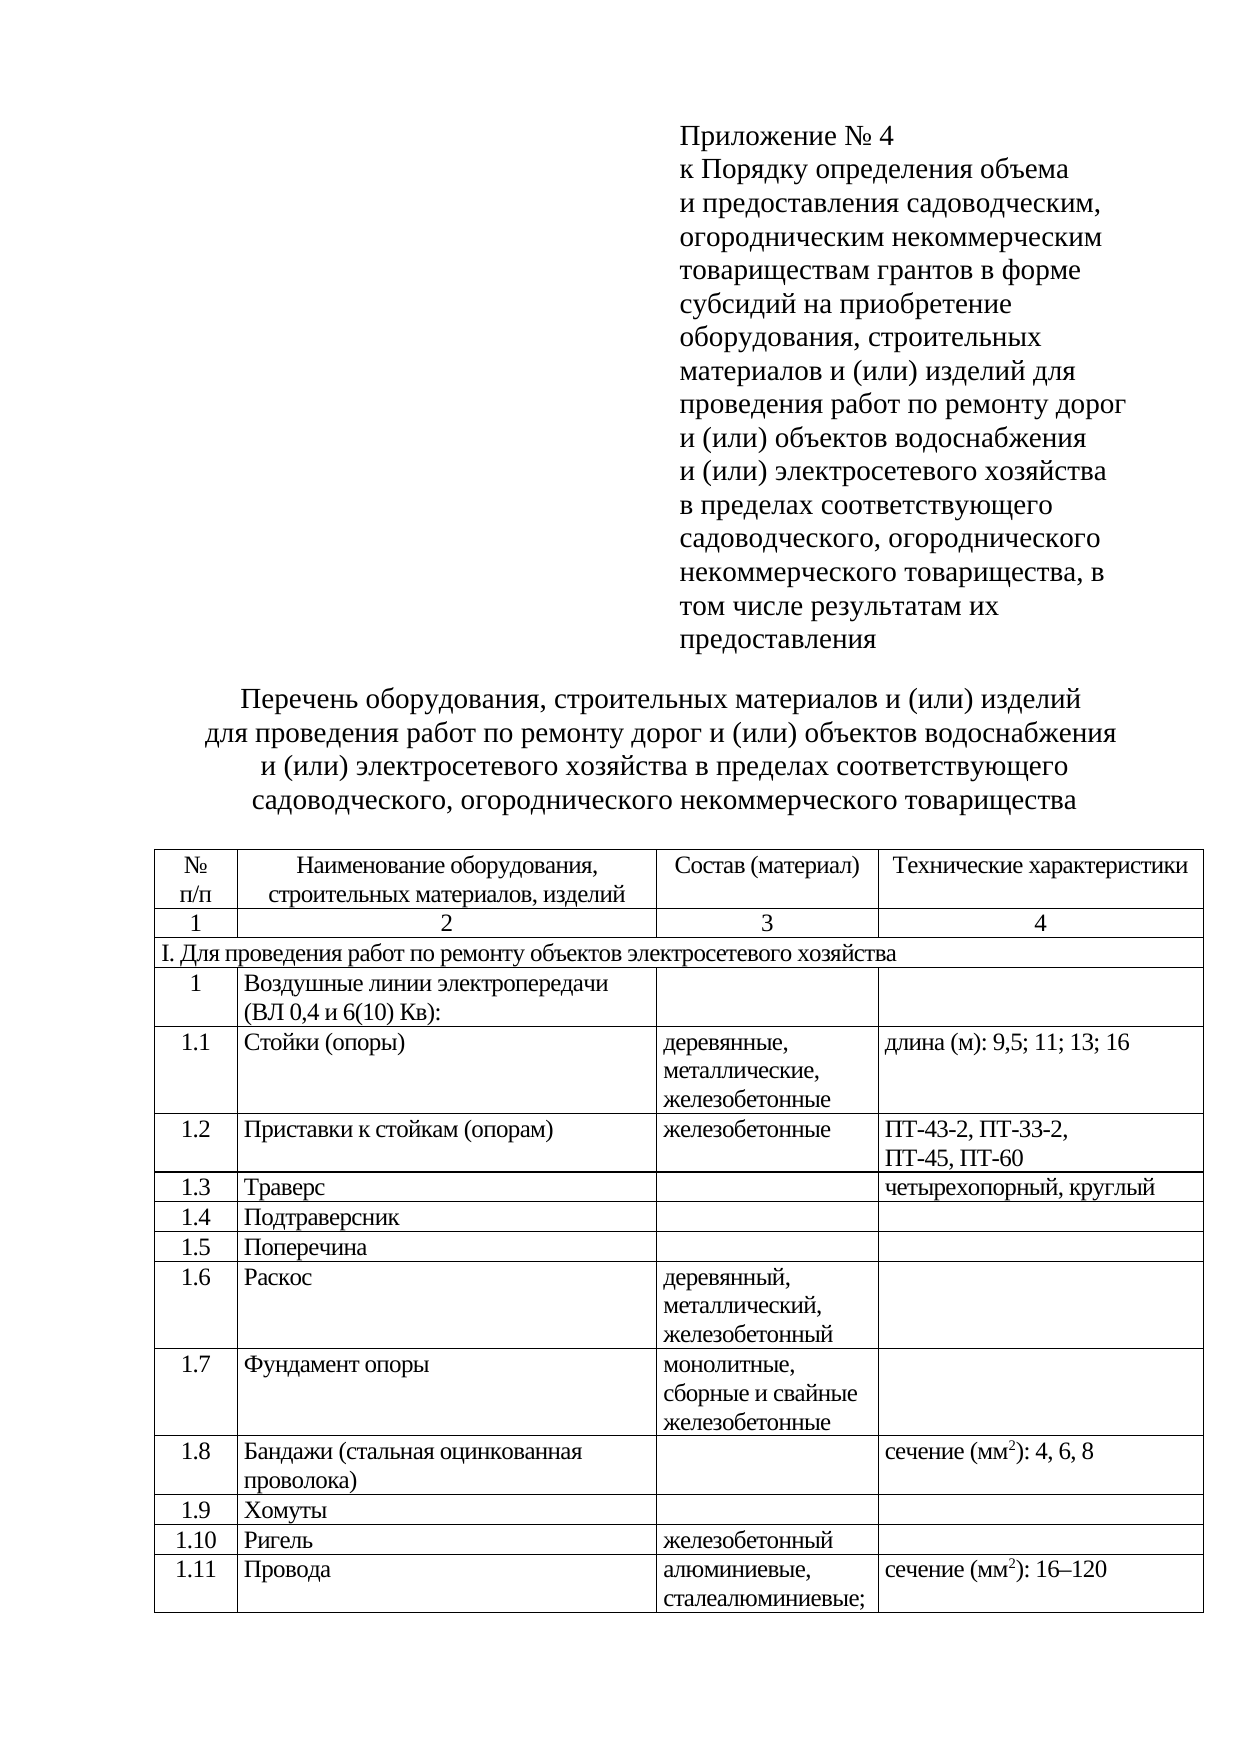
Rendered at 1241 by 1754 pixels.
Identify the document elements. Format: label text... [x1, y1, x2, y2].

text к Порядку определения объема и предоставления садоводческим, огородническим некоммерческим товариществам грантов в форме субсидий на приобретение оборудования, строительных материалов и (или) изделий для проведения работ по ремонту дорог и (или) объектов водоснабжения и (или) электросетевого хозяйства в пределах соответствующего садоводческого, огороднического некоммерческого товарищества, в том числе результатам их предоставления [679, 152, 1152, 655]
table_header Технические характеристики [879, 850, 1203, 907]
table_cell длина (м): 9,5; 11; 13; 16 [879, 1027, 1203, 1113]
table_cell Раскос [238, 1262, 656, 1348]
table_cell 4 [879, 909, 1203, 937]
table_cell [657, 1555, 878, 1612]
table_cell 2 [238, 909, 656, 937]
table_cell монолитные, сборные и свайные железобетонные [657, 1349, 878, 1435]
table_cell [879, 1525, 1203, 1553]
table_cell Подтраверсник [238, 1202, 656, 1231]
table_cell [657, 1436, 878, 1494]
table_cell Провода [238, 1555, 656, 1612]
table_cell Траверс [238, 1173, 656, 1201]
table_cell Стойки (опоры) [238, 1027, 656, 1113]
table_cell 3 [657, 909, 878, 937]
table_cell 1.1 [155, 1027, 237, 1113]
table_cell Поперечина [238, 1232, 656, 1261]
table_header № п/п [155, 850, 237, 907]
table_cell [879, 1262, 1203, 1348]
table_cell [879, 968, 1203, 1026]
table_header Наименование оборудования, строительных материалов, изделий [238, 850, 656, 907]
table_cell железобетонные [657, 1114, 878, 1171]
table_cell 1.3 [155, 1173, 237, 1201]
table_cell [879, 1349, 1203, 1435]
table_cell деревянные, металлические, железобетонные [657, 1027, 878, 1113]
table_cell 1.2 [155, 1114, 237, 1171]
table_cell [657, 1232, 878, 1261]
table_cell деревянный, металлический, железобетонный [657, 1262, 878, 1348]
table_cell железобетонный [657, 1525, 878, 1553]
table_cell 1.11 [155, 1555, 237, 1612]
table_cell 1.9 [155, 1495, 237, 1524]
table_cell [657, 1202, 878, 1231]
table_cell Бандажи (стальная оцинкованная проволока) [238, 1436, 656, 1494]
text Приложение № 4 [679, 118, 1152, 152]
table_cell 1.10 [155, 1525, 237, 1553]
table_cell [657, 1173, 878, 1201]
table_cell [879, 1495, 1203, 1524]
table_cell сечение (мм2): 4, 6, 8 [879, 1436, 1203, 1494]
table_cell Приставки к стойкам (опорам) [238, 1114, 656, 1171]
table_cell 1.4 [155, 1202, 237, 1231]
table_cell 1 [155, 909, 237, 937]
table_cell [879, 1202, 1203, 1231]
table_cell Хомуты [238, 1495, 656, 1524]
table_cell 1.7 [155, 1349, 237, 1435]
table_cell [657, 968, 878, 1026]
table_cell 1.8 [155, 1436, 237, 1494]
table_cell ПТ-43-2, ПТ-33-2, ПТ-45, ПТ-60 [879, 1114, 1203, 1171]
table_cell [879, 1232, 1203, 1261]
table_cell Фундамент опоры [238, 1349, 656, 1435]
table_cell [879, 1555, 1203, 1612]
table_cell Воздушные линии электропередачи (ВЛ 0,4 и 6(10) Кв): [238, 968, 656, 1026]
table_cell четырехопорный, круглый [879, 1173, 1203, 1201]
text Перечень оборудования, строительных материалов и (или) изделий для проведения работ по ремонту дорог и (или) объектов водоснабжения и (или) электросетевого хозяйства в пределах соответствующего садоводческого, огороднического некоммерческого товарищества [177, 681, 1152, 815]
table_header Состав (материал) [657, 850, 878, 907]
table_cell Ригель [238, 1525, 656, 1553]
table_cell 1.6 [155, 1262, 237, 1348]
table_cell I. Для проведения работ по ремонту объектов электросетевого хозяйства [155, 938, 1203, 967]
table_cell 1 [155, 968, 237, 1026]
table_cell [657, 1495, 878, 1524]
table_cell 1.5 [155, 1232, 237, 1261]
